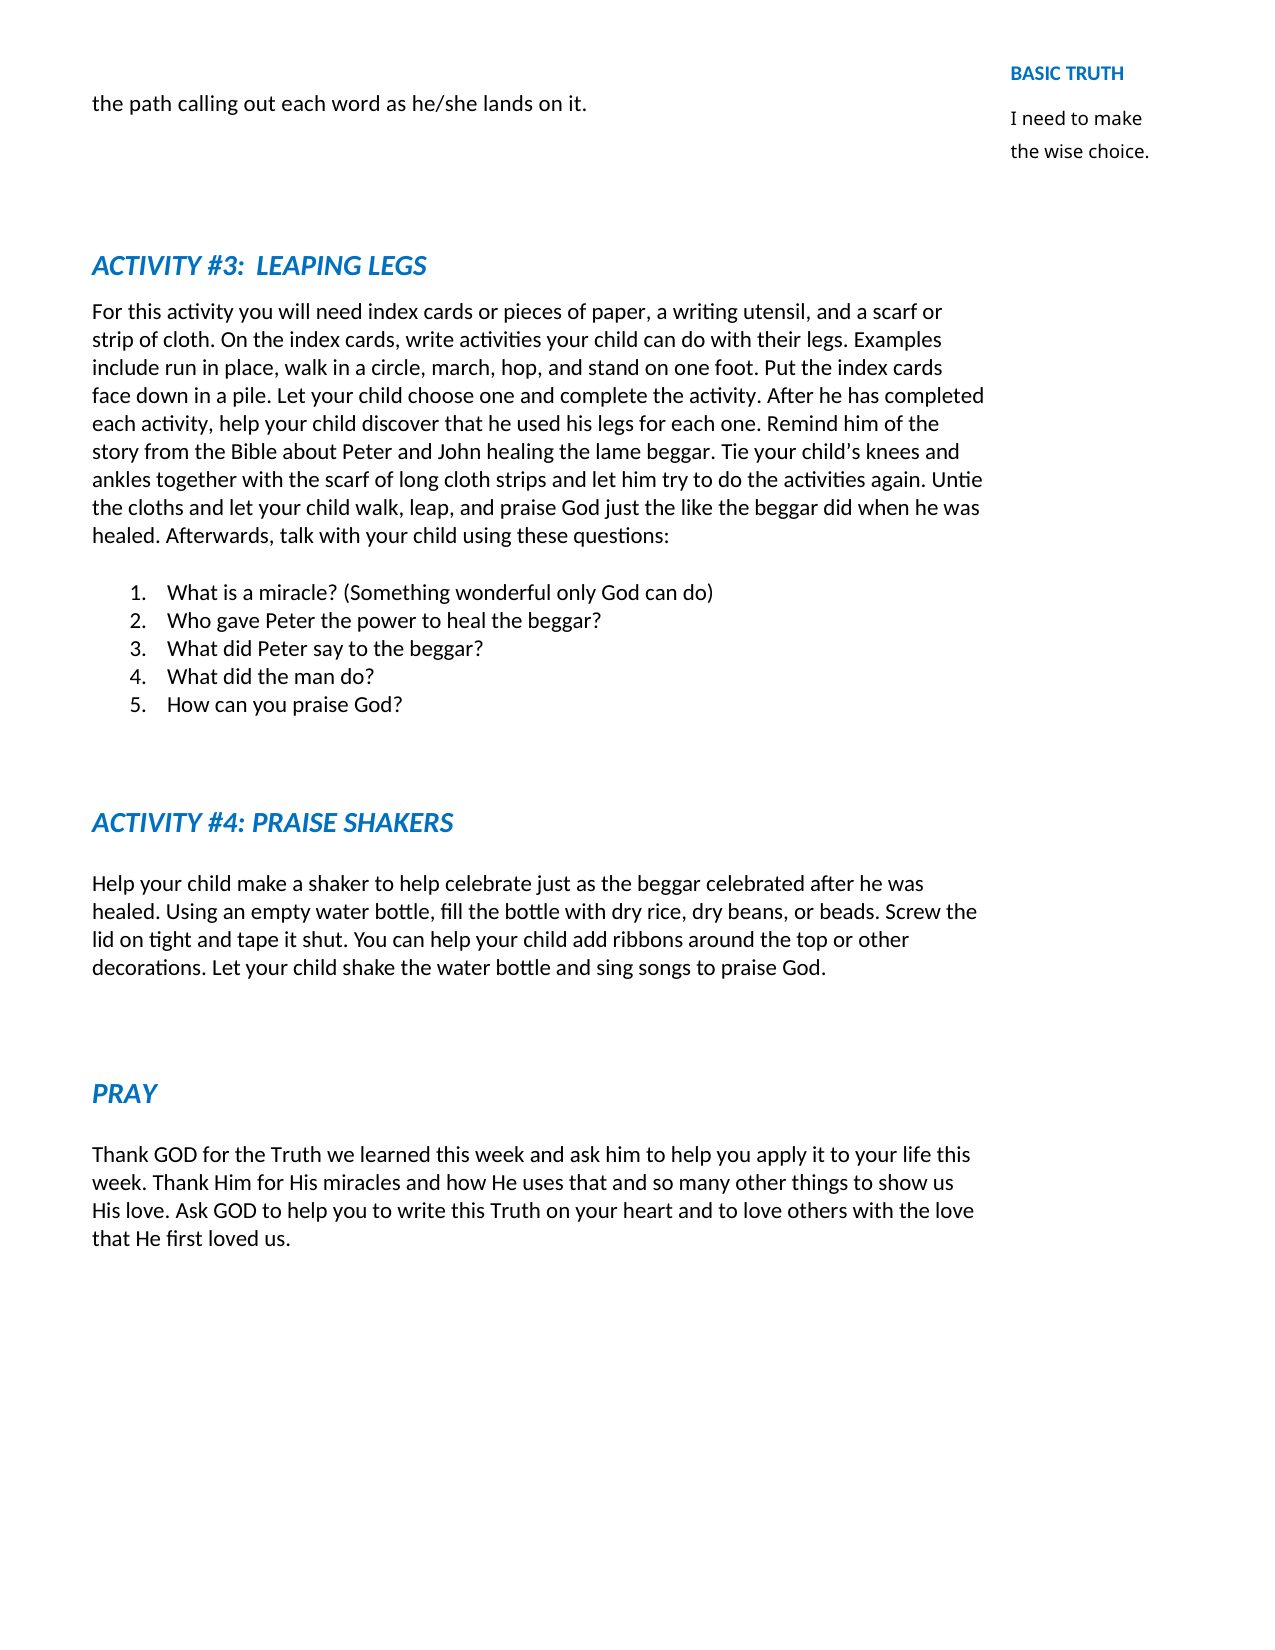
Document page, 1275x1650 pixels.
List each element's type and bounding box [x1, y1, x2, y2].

table_cell [999, 60, 1196, 1297]
table_cell [81, 60, 999, 1297]
